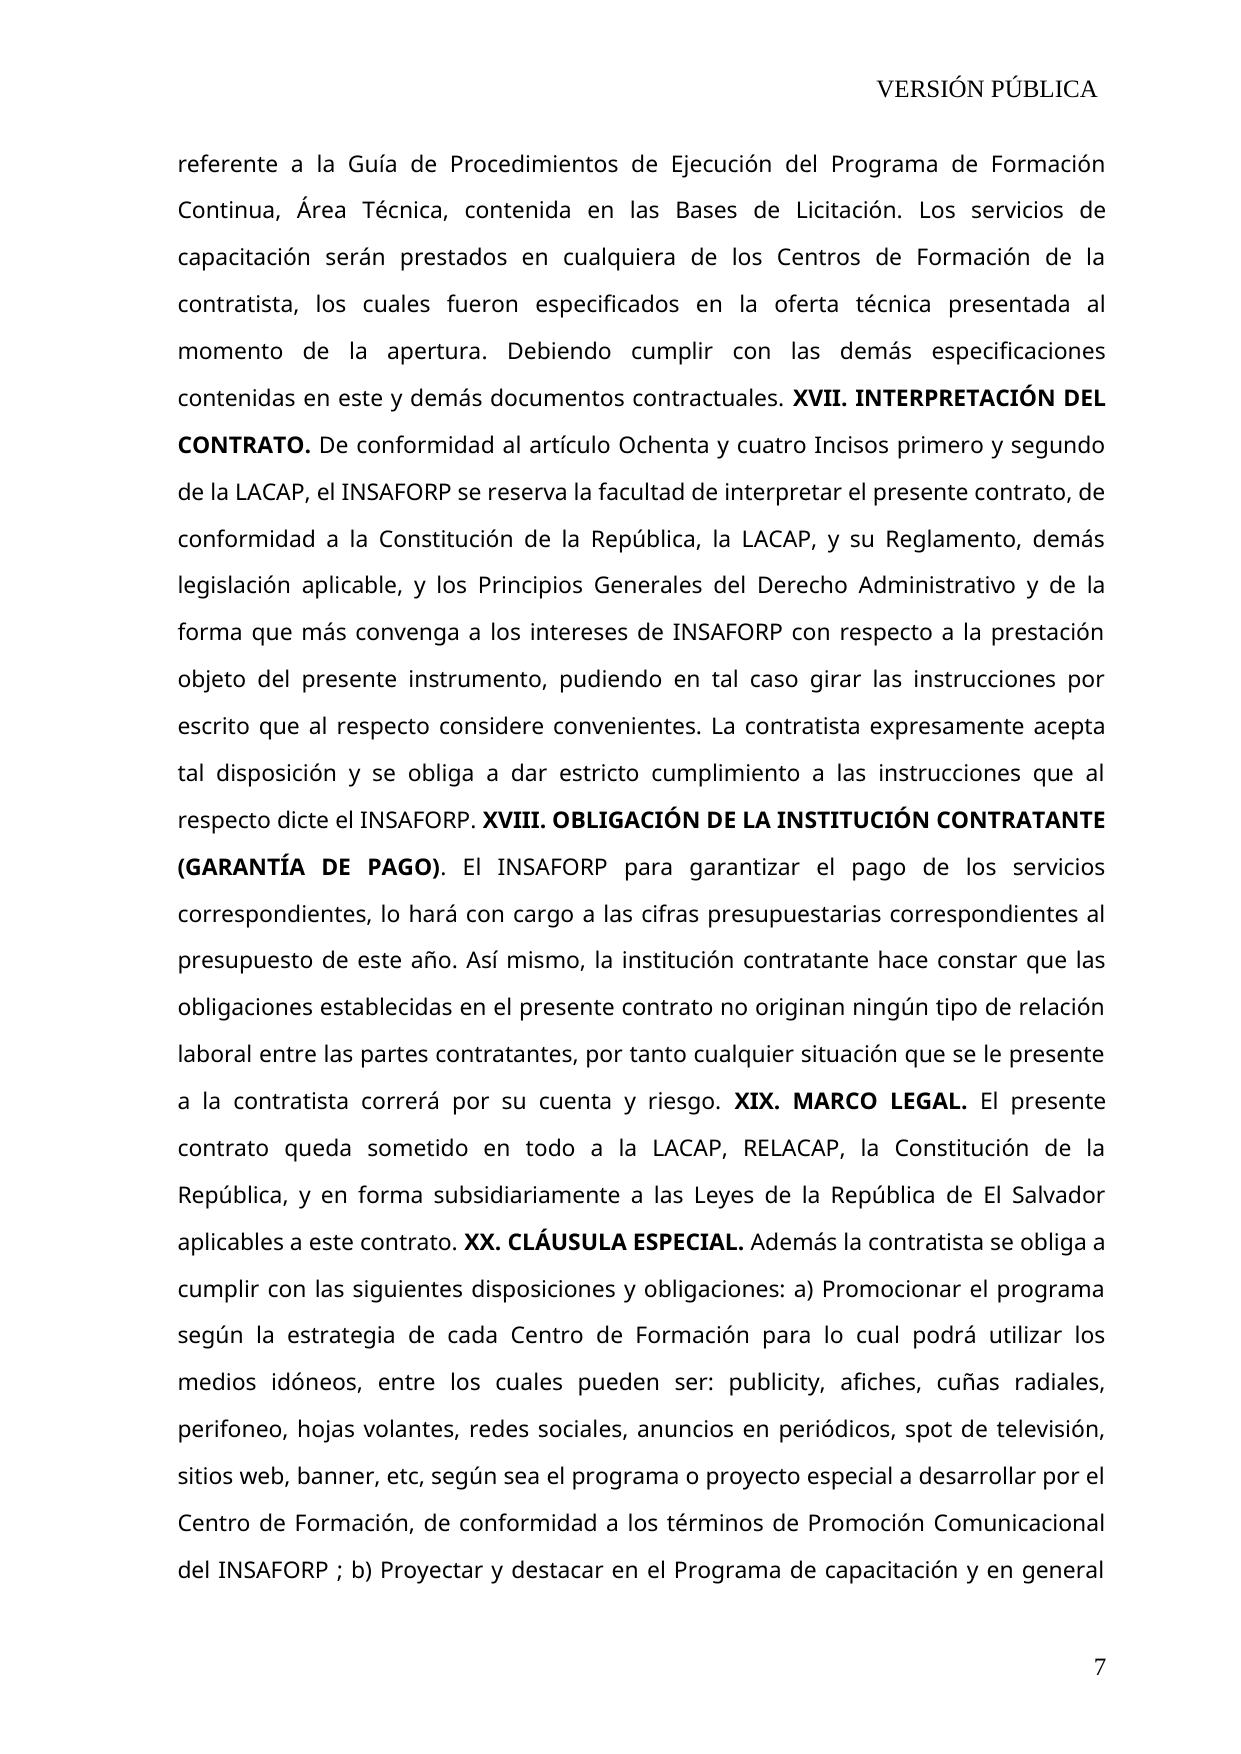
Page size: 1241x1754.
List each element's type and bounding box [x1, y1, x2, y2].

text [177, 148, 1106, 1585]
